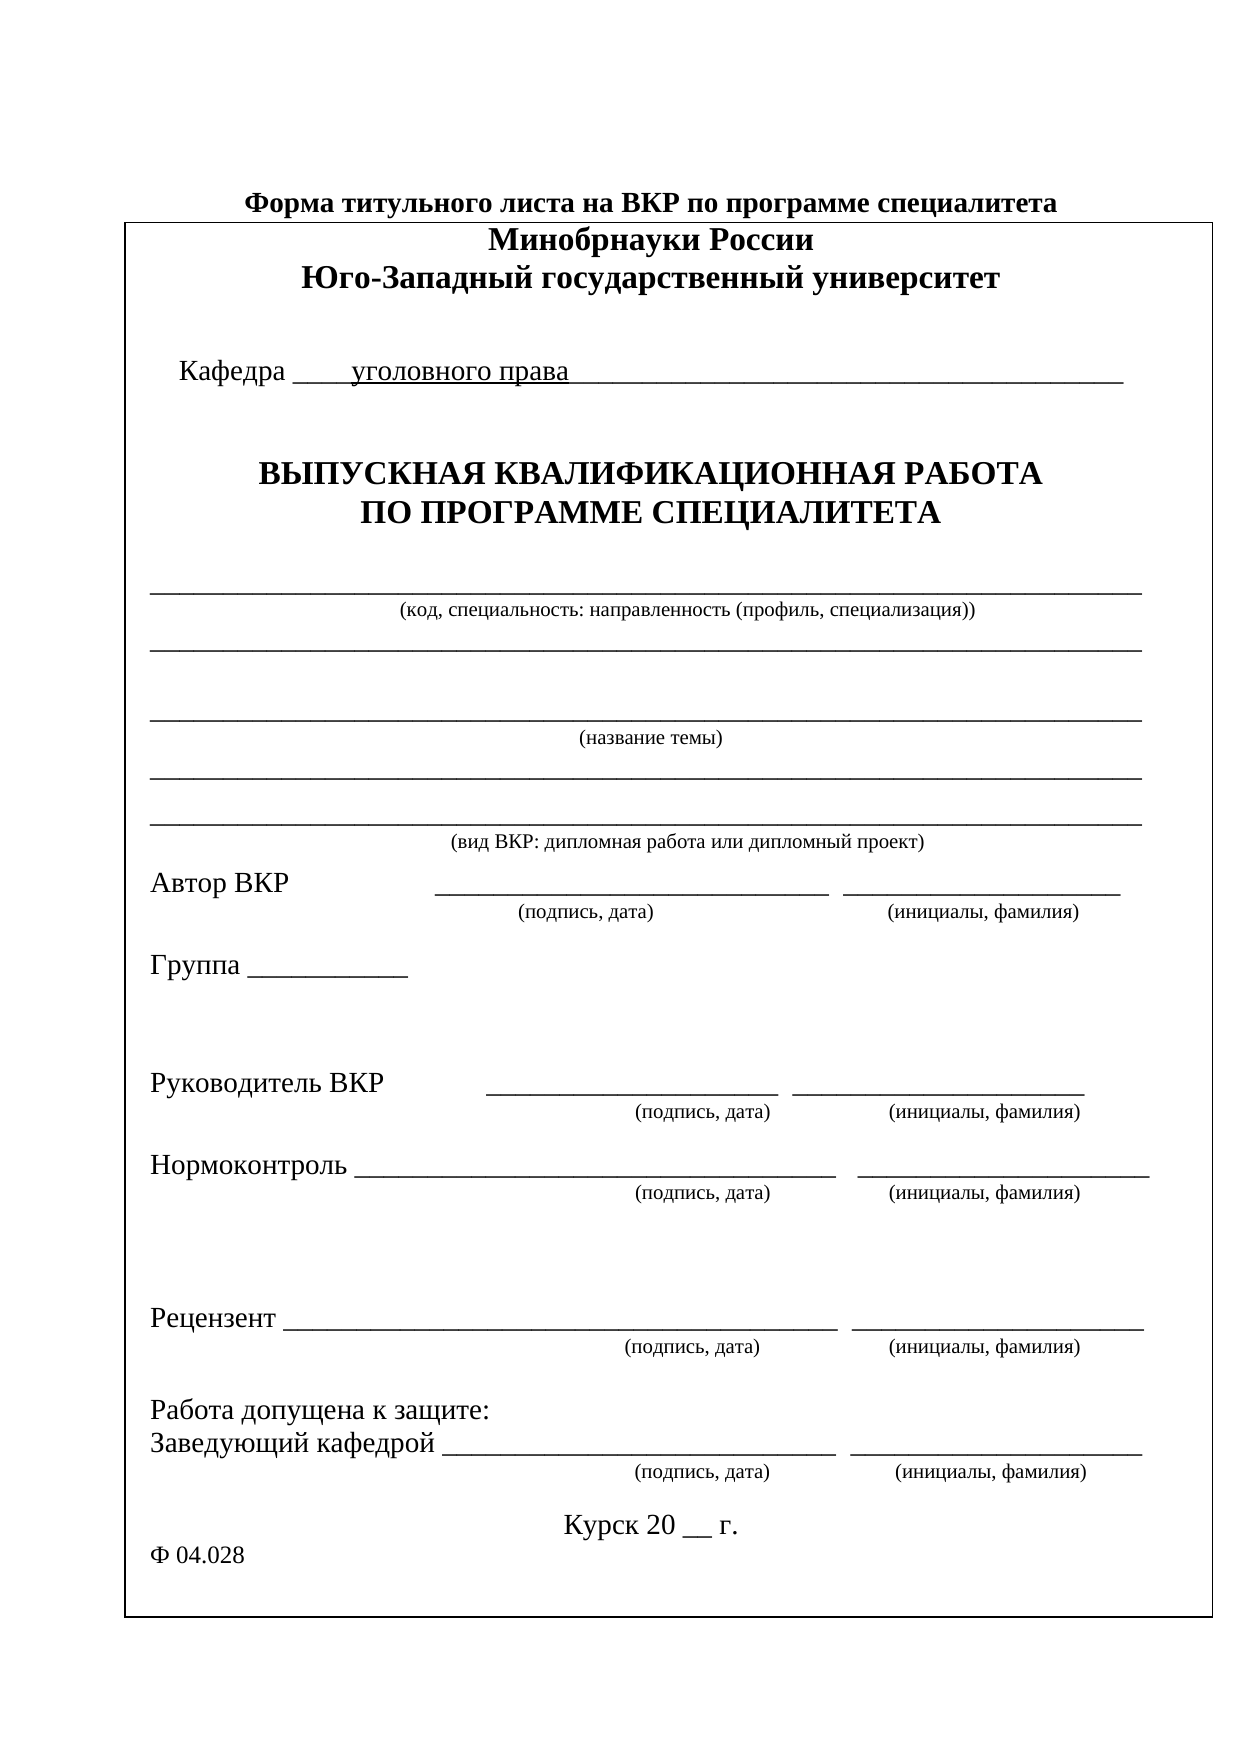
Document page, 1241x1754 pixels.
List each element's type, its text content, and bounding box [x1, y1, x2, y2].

text (подпись, дата) (инициалы, фамилия) [150, 1099, 1152, 1123]
text Работа допущена к защите: [150, 1392, 1152, 1425]
text ____________________________________________________________________ [150, 749, 1152, 783]
text Нормоконтроль _________________________________ ____________________ [150, 1147, 1152, 1180]
text (подпись, дата) (инициалы, фамилия) [150, 1459, 1152, 1483]
text (подпись, дата) (инициалы, фамилия) [150, 899, 1152, 923]
subtitle Форма титульного листа на ВКР по программе специалитета [150, 118, 1152, 219]
text Группа ___________ [150, 947, 1152, 980]
text (код, специальность: направленность (профиль, специализация)) [150, 597, 1152, 621]
text Минобрнауки России [150, 219, 1152, 257]
text ____________________________________________________________________ [150, 621, 1152, 655]
text Руководитель ВКР ____________________ ____________________ [150, 1065, 1152, 1099]
text (вид ВКР: дипломная работа или дипломный проект) [150, 829, 1152, 853]
text (название темы) [150, 725, 1152, 749]
text ____________________________________________________________________ [150, 691, 1152, 725]
text Кафедра ____уголовного права______________________________________ [150, 353, 1152, 386]
text ВЫПУСКНАЯ КВАЛИФИКАЦИОННАЯ РАБОТА [150, 453, 1152, 492]
text ПО ПРОГРАММЕ СПЕЦИАЛИТЕТА [150, 492, 1152, 530]
text ____________________________________________________________________ [150, 564, 1152, 597]
text Рецензент ______________________________________ ____________________ [150, 1301, 1152, 1334]
text (подпись, дата) (инициалы, фамилия) [150, 1334, 1152, 1358]
text Автор ВКР ___________________________ ___________________ [150, 865, 1152, 899]
text (подпись, дата) (инициалы, фамилия) [150, 1180, 1152, 1204]
text ____________________________________________________________________ [150, 795, 1152, 829]
subtitle Ф 04.028 [150, 1541, 1152, 1569]
text Заведующий кафедрой ___________________________ ____________________ [150, 1425, 1152, 1459]
text Курск 20 __ г. [150, 1507, 1152, 1541]
text Юго-Западный государственный университет [150, 257, 1152, 295]
